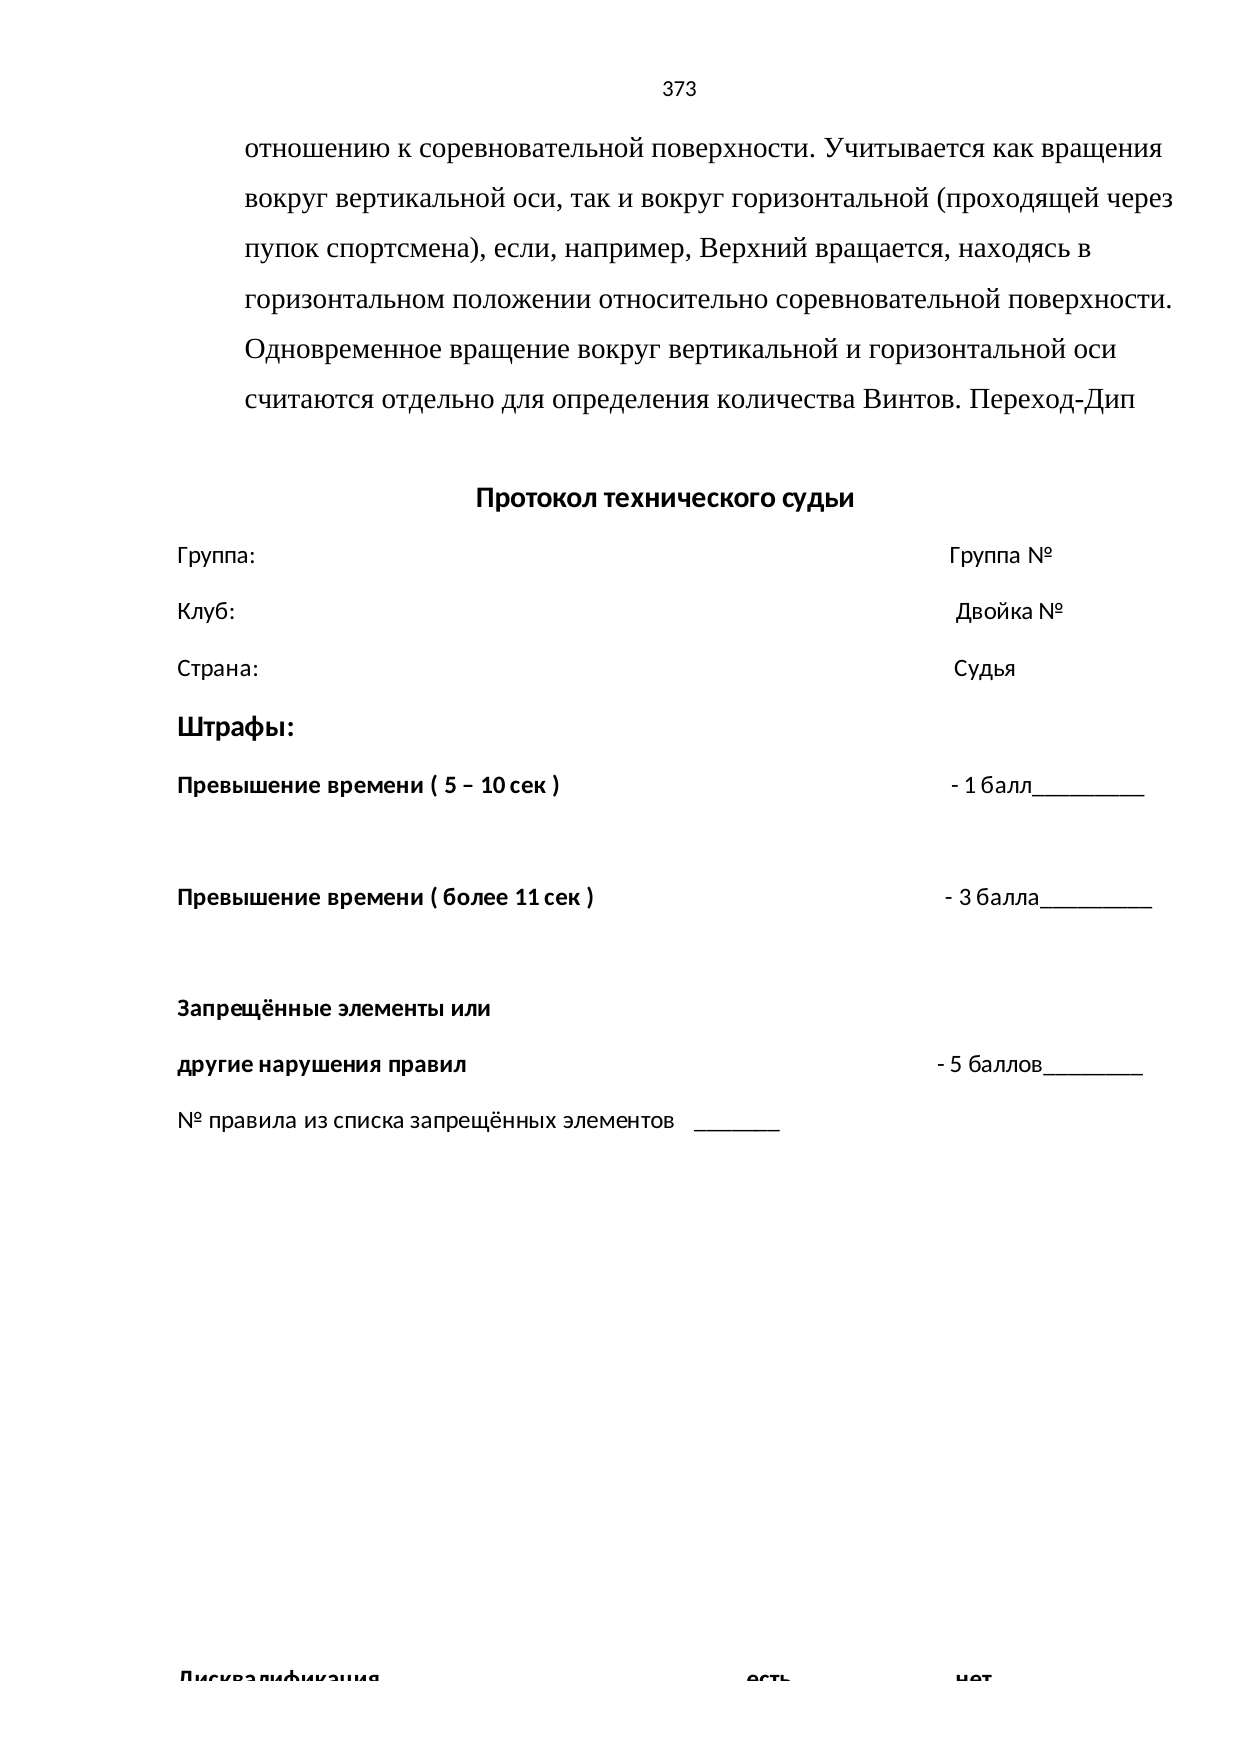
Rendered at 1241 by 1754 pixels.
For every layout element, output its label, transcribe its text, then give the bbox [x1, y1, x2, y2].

list Станты с винтом – любой переход с винтом с участием Верхнего и Базы. Размер вращения исчисляется Винтами (смотри «Винт»). При определении количества Винтов учитывается вращение таза Верхнего по отношению к соревновательной поверхности. Учитывается как вращения вокруг вертикальной оси, так и вокруг горизонтальной (проходящей через пупок спортсмена), если, например, Верхний вращается, находясь в горизонтальном положении относительно соревновательной поверхности. Одновременное вращение вокруг вертикальной и горизонтальной оси считаются отдельно для определения количества Винтов. Переход-Дип (Кач) и/или смена направления вращения считаются началом нового перехода. [207, 130, 1181, 415]
